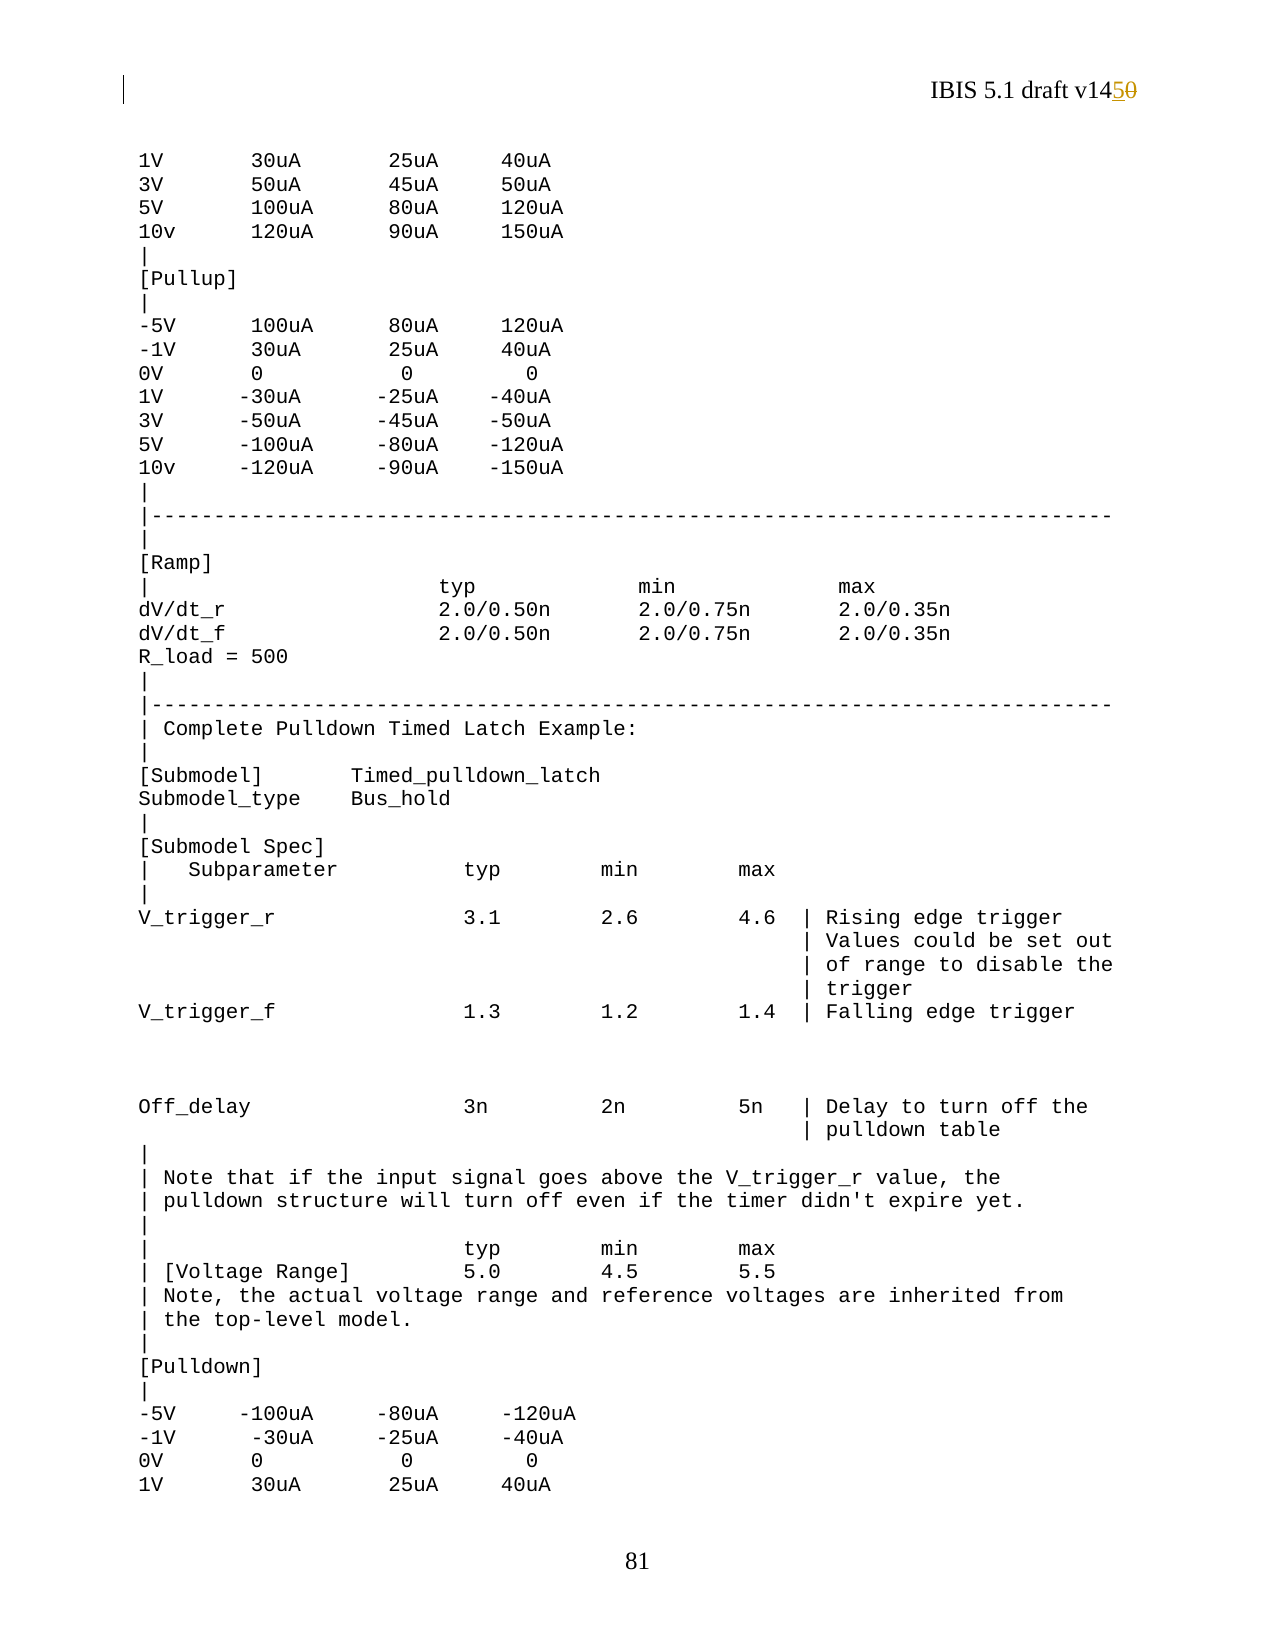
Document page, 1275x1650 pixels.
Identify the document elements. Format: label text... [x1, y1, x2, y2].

text |----------------------------------------------------------------------------- [138, 694, 1137, 717]
text 3V 50uA 45uA 50uA [138, 174, 1137, 197]
text | pulldown table [138, 1119, 1137, 1143]
text | [138, 812, 1137, 836]
text 10v 120uA 90uA 150uA [138, 221, 1137, 244]
text | trigger [138, 978, 1137, 1001]
text | of range to disable the [138, 954, 1137, 978]
text Submodel_type Bus_hold [138, 788, 1137, 812]
text | Note, the actual voltage range and reference voltages are inherited from [138, 1285, 1137, 1309]
text [Pulldown] [138, 1356, 1137, 1379]
text | Subparameter typ min max [138, 859, 1137, 883]
text [Submodel Spec] [138, 836, 1137, 859]
text |----------------------------------------------------------------------------- [138, 505, 1137, 528]
text | [138, 883, 1137, 907]
text 5V -100uA -80uA -120uA [138, 434, 1137, 457]
text | [138, 292, 1137, 316]
text V_trigger_f 1.3 1.2 1.4 | Falling edge trigger [138, 1001, 1137, 1025]
text | typ min max [138, 1238, 1137, 1261]
text | [138, 244, 1137, 268]
text dV/dt_f 2.0/0.50n 2.0/0.75n 2.0/0.35n [138, 623, 1137, 647]
text Off_delay 3n 2n 5n | Delay to turn off the [138, 1096, 1137, 1119]
text 0V 0 0 0 [138, 1451, 1137, 1474]
text V_trigger_r 3.1 2.6 4.6 | Rising edge trigger [138, 907, 1137, 930]
text | [138, 670, 1137, 694]
text | Note that if the input signal goes above the V_trigger_r value, the [138, 1167, 1137, 1190]
text | Complete Pulldown Timed Latch Example: [138, 717, 1137, 741]
text | [138, 481, 1137, 505]
text | [Voltage Range] 5.0 4.5 5.5 [138, 1261, 1137, 1285]
text | [138, 1379, 1137, 1403]
text 0V 0 0 0 [138, 363, 1137, 386]
text [Pullup] [138, 268, 1137, 292]
text | [138, 1143, 1137, 1167]
text [Ramp] [138, 552, 1137, 576]
text 1V -30uA -25uA -40uA [138, 386, 1137, 410]
text -5V -100uA -80uA -120uA [138, 1403, 1137, 1427]
text 1V 30uA 25uA 40uA [138, 1474, 1137, 1498]
text | pulldown structure will turn off even if the timer didn't expire yet. [138, 1190, 1137, 1214]
text | the top-level model. [138, 1309, 1137, 1332]
text | [138, 741, 1137, 765]
text -1V -30uA -25uA -40uA [138, 1427, 1137, 1451]
text [Submodel] Timed_pulldown_latch [138, 765, 1137, 788]
text 1V 30uA 25uA 40uA [138, 150, 1137, 174]
text | typ min max [138, 576, 1137, 599]
text R_load = 500 [138, 647, 1137, 670]
text | Values could be set out [138, 930, 1137, 954]
text 3V -50uA -45uA -50uA [138, 410, 1137, 434]
text dV/dt_r 2.0/0.50n 2.0/0.75n 2.0/0.35n [138, 599, 1137, 623]
text 5V 100uA 80uA 120uA [138, 197, 1137, 221]
text | [138, 528, 1137, 552]
text -1V 30uA 25uA 40uA [138, 339, 1137, 363]
text | [138, 1214, 1137, 1238]
text 10v -120uA -90uA -150uA [138, 457, 1137, 481]
text | [138, 1332, 1137, 1356]
text -5V 100uA 80uA 120uA [138, 316, 1137, 339]
